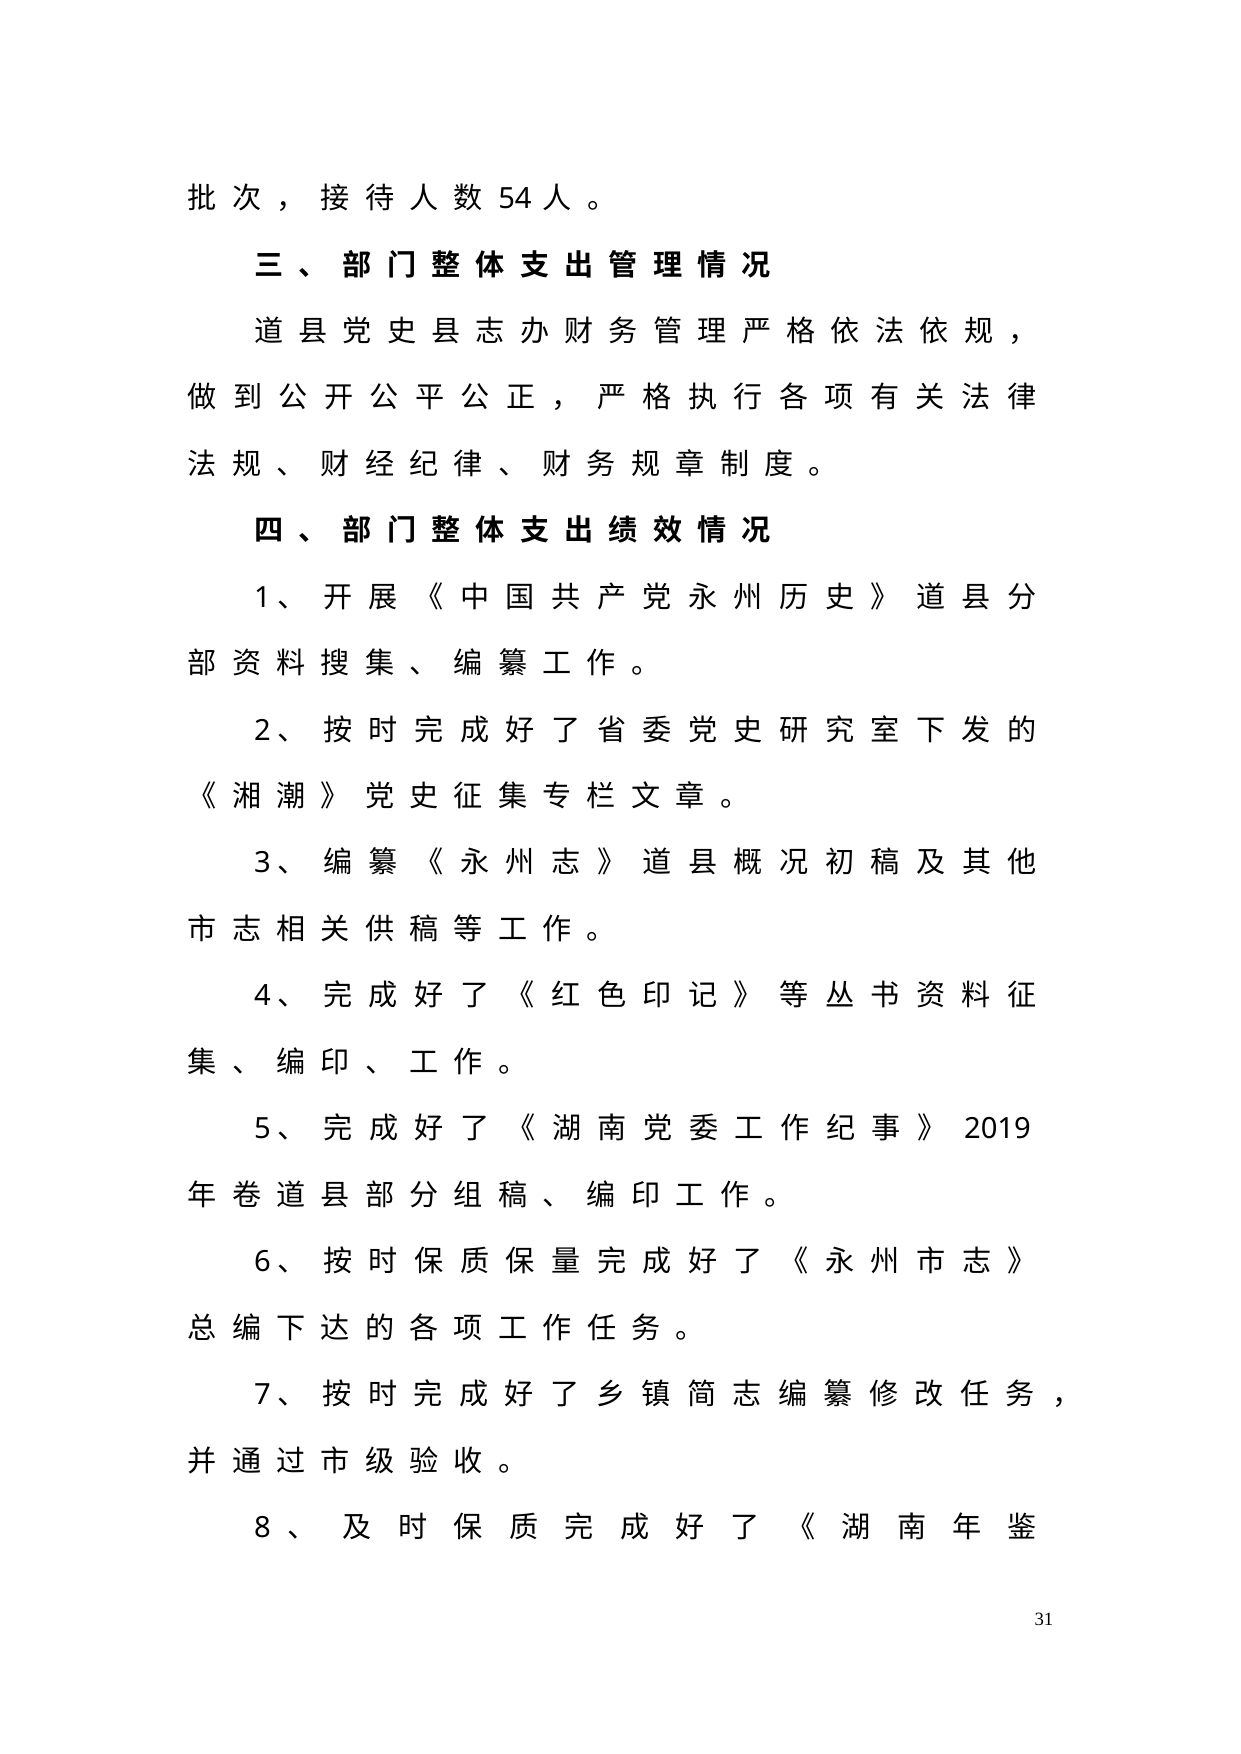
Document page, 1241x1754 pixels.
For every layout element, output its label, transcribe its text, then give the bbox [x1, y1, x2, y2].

text 三、部门整体支出管理情况 [187, 229, 1053, 295]
text 道县党史县志办财务管理严格依法依规，做到公开公平公正，严格执行各项有关法律法规、财经纪律、财务规章制度。 [187, 295, 1053, 495]
text 6、按时保质保量完成好了《永州市志》总编下达的各项工作任务。 [187, 1226, 1053, 1359]
text 2、按时完成好了省委党史研究室下发的《湘潮》党史征集专栏文章。 [187, 694, 1053, 827]
text 1、开展《中国共产党永州历史》道县分部资料搜集、编纂工作。 [187, 561, 1053, 694]
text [187, 162, 1053, 229]
text 7、按时完成好了乡镇简志编纂修改任务，并通过市级验收。 [187, 1359, 1053, 1492]
text 5、完成好了《湖南党委工作纪事》2019年卷道县部分组稿、编印工作。 [187, 1093, 1053, 1226]
text 4、完成好了《红色印记》等丛书资料征集、编印、工作。 [187, 960, 1053, 1093]
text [187, 1492, 1053, 1558]
text 3、编纂《永州志》道县概况初稿及其他市志相关供稿等工作。 [187, 827, 1053, 960]
text 四、部门整体支出绩效情况 [187, 495, 1053, 561]
